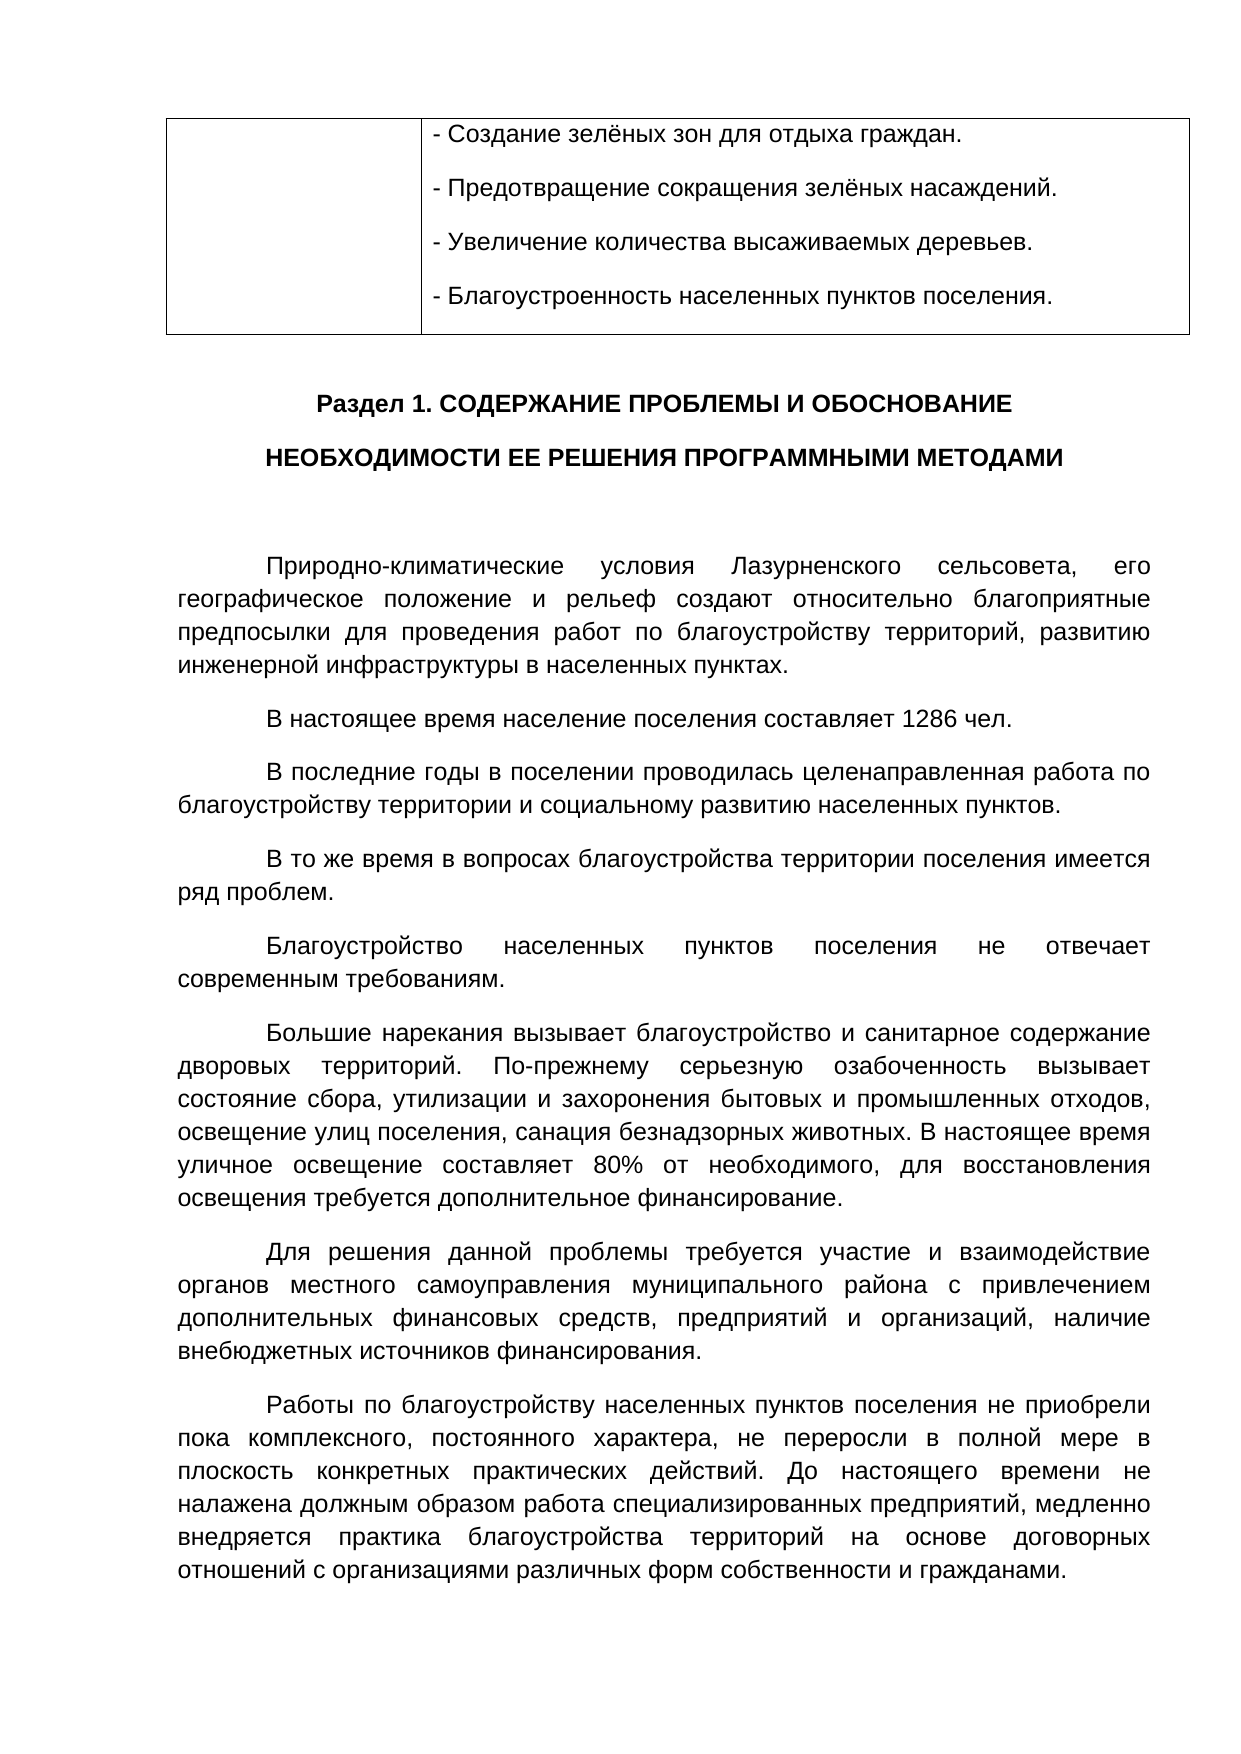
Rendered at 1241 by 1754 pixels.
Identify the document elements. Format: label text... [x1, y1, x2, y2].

text Раздел 1. СОДЕРЖАНИЕ ПРОБЛЕМЫ И ОБОСНОВАНИЕ [177, 389, 1152, 418]
text Большие нарекания вызывает благоустройство и санитарное содержание дворовых территорий. По-прежнему серьезную озабоченность вызывает состояние сбора, утилизации и захоронения бытовых и промышленных отходов, освещение улиц поселения, санация безнадзорных животных. В настоящее время уличное освещение составляет 80% от необходимого, для восстановления освещения требуется дополнительное финансирование. [177, 1018, 1152, 1212]
text Работы по благоустройству населенных пунктов поселения не приобрели пока комплексного, постоянного характера, не переросли в полной мере в плоскость конкретных практических действий. До настоящего времени не налажена должным образом работа специализированных предприятий, медленно внедряется практика благоустройства территорий на основе договорных отношений с организациями различных форм собственности и гражданами. [177, 1390, 1152, 1584]
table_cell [422, 119, 1189, 334]
text В то же время в вопросах благоустройства территории поселения имеется ряд проблем. [177, 844, 1152, 906]
text В настоящее время население поселения составляет 1286 чел. [177, 703, 1152, 732]
text Благоустройство населенных пунктов поселения не отвечает современным требованиям. [177, 931, 1152, 993]
text Природно-климатические условия Лазурненского сельсовета, его географическое положение и рельеф создают относительно благоприятные предпосылки для проведения работ по благоустройству территорий, развитию инженерной инфраструктуры в населенных пунктах. [177, 551, 1152, 678]
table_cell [167, 119, 421, 334]
text НЕОБХОДИМОСТИ ЕЕ РЕШЕНИЯ ПРОГРАММНЫМИ МЕТОДАМИ [177, 443, 1152, 472]
text Для решения данной проблемы требуется участие и взаимодействие органов местного самоуправления муниципального района с привлечением дополнительных финансовых средств, предприятий и организаций, наличие внебюджетных источников финансирования. [177, 1237, 1152, 1365]
text В последние годы в поселении проводилась целенаправленная работа по благоустройству территории и социальному развитию населенных пунктов. [177, 757, 1152, 819]
